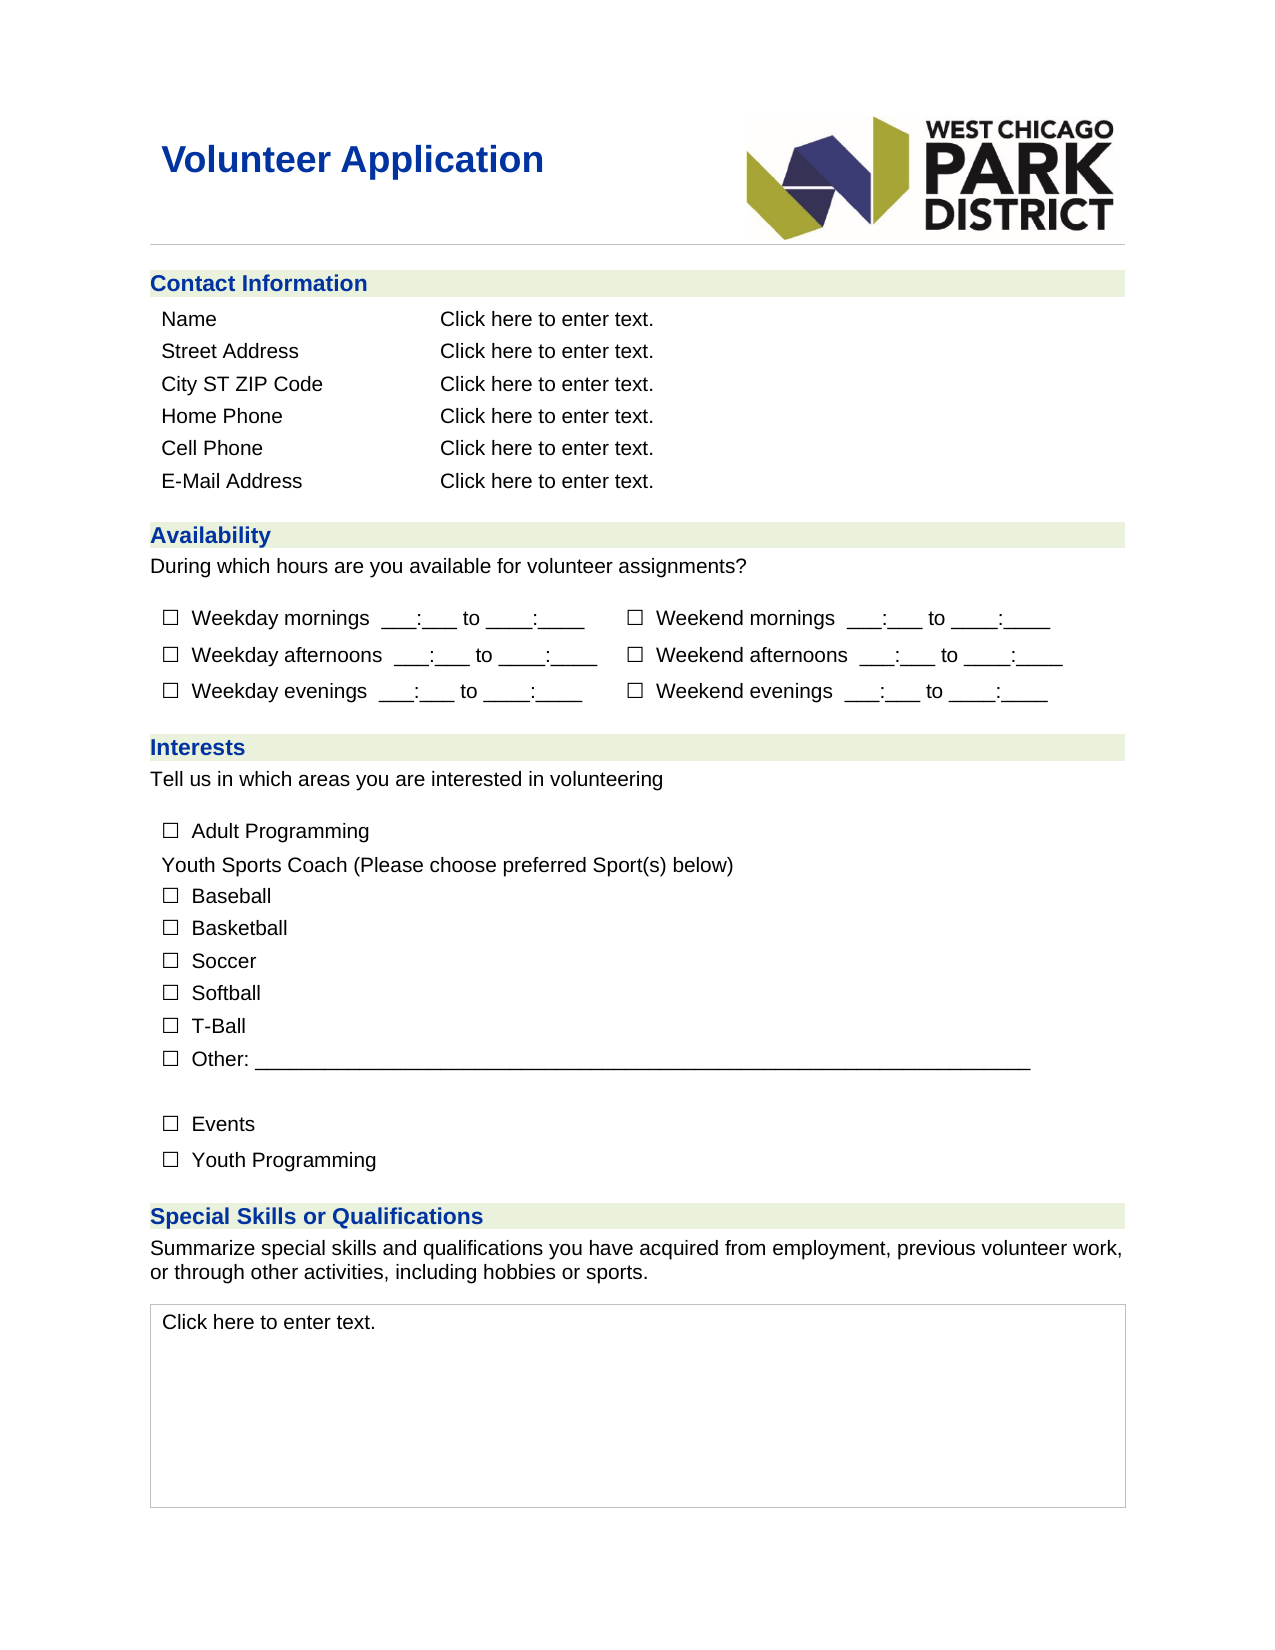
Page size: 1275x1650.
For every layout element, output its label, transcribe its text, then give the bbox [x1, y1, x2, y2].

table_cell Street Address [150, 335, 429, 367]
table_cell Home Phone [150, 400, 429, 432]
table_cell Youth Programming [150, 1141, 1125, 1178]
table_cell Events [150, 1105, 1125, 1141]
table_header [633, 113, 1125, 244]
table_header Volunteer Application [150, 113, 633, 244]
subtitle Tell us in which areas you are interested in volunteering [150, 767, 1125, 791]
table_cell E-Mail Address [150, 464, 429, 497]
picture [746, 116, 1114, 240]
subtitle Special Skills or Qualifications [150, 1203, 1125, 1229]
subtitle Contact Information [150, 270, 1125, 297]
table_cell [429, 464, 1125, 497]
table_cell Weekday afternoons : to : [150, 636, 614, 672]
table_header Weekend mornings : to : [614, 599, 1115, 636]
subtitle Availability [150, 522, 1125, 548]
table_cell Youth Sports Coach (Please choose preferred Sport(s) below) Baseball Basketball Soccer Softball T-Ball Other: [150, 849, 1125, 1104]
table_cell Weekday evenings : to : [150, 673, 614, 709]
table_cell City ST ZIP Code [150, 368, 429, 400]
table_header Name [150, 303, 429, 335]
table_cell Weekend afternoons : to : [614, 636, 1115, 672]
table_header Adult Programming [150, 812, 1125, 848]
table_cell Weekend evenings : to : [614, 673, 1115, 709]
table_cell Cell Phone [150, 432, 429, 464]
subtitle During which hours are you available for volunteer assignments? [150, 554, 1125, 578]
table_header Weekday mornings : to : [150, 599, 614, 636]
subtitle Interests [150, 734, 1125, 761]
subtitle Summarize special skills and qualifications you have acquired from employment, previous volunteer work, or through other activities, including hobbies or sports. [150, 1236, 1125, 1283]
